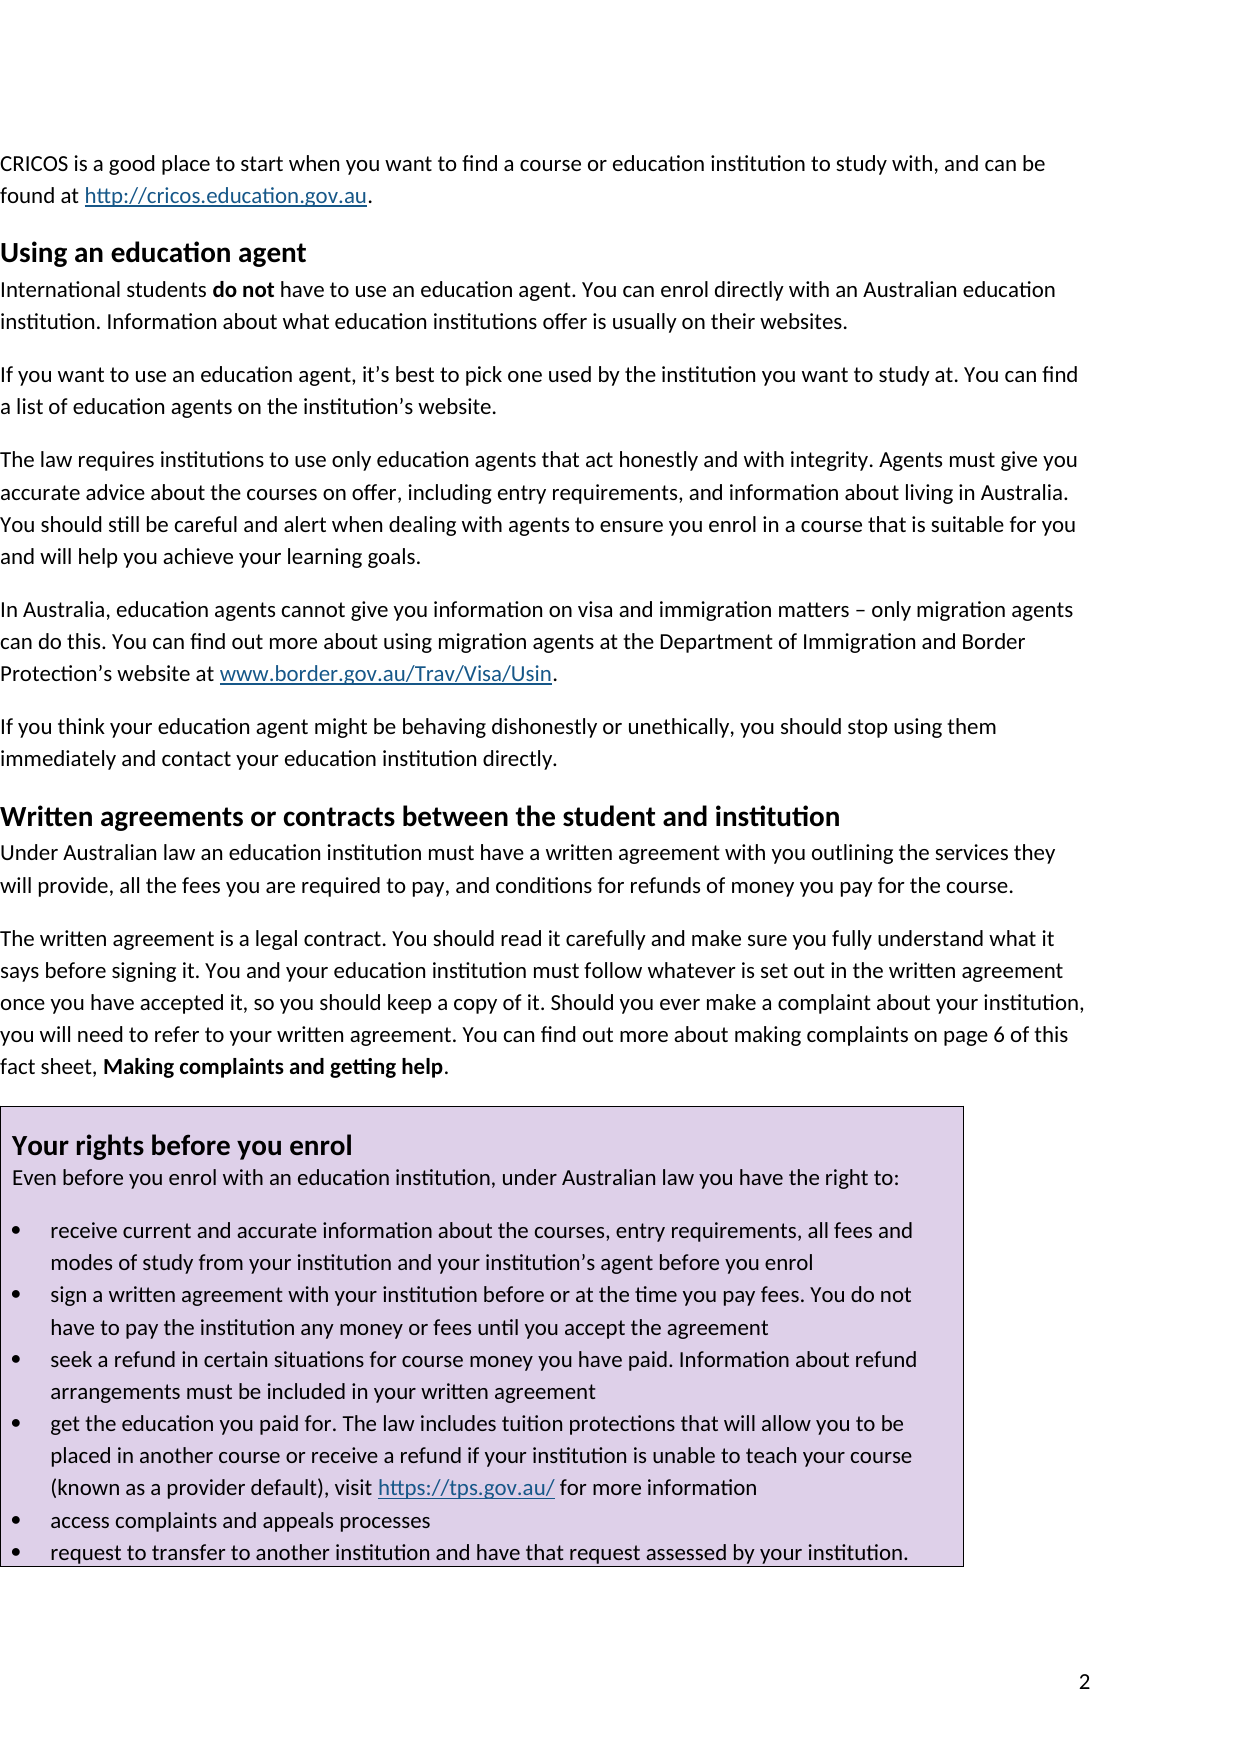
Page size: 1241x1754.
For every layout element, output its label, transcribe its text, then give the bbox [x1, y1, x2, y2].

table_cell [1, 1163, 963, 1566]
text The written agreement is a legal contract. You should read it carefully and make sure you fully understand what it says before signing it. You and your education institution must follow whatever is set out in the written agreement once you have accepted it, so you should keep a copy of it. Should you ever make a complaint about your institution, you will need to refer to your written agreement. You can find out more about making complaints on page 6 of this fact sheet, Making complaints and getting help. [0, 924, 1090, 1081]
text International students do not have to use an education agent. You can enrol directly with an Australian education institution. Information about what education institutions offer is usually on their websites. [0, 275, 1090, 335]
text If you think your education agent might be behaving dishonestly or unethically, you should stop using them immediately and contact your education institution directly. [0, 712, 1090, 773]
subtitle Using an education agent [0, 234, 1090, 270]
text In Australia, education agents cannot give you information on visa and immigration matters – only migration agents can do this. You can find out more about using migration agents at the Department of Immigration and Border Protection’s website at www.border.gov.au/Trav/Visa/Usin. [0, 595, 1090, 687]
text CRICOS is a good place to start when you want to find a course or education institution to study with, and can be found at http://cricos.education.gov.au. [0, 149, 1090, 209]
table_header Your rights before you enrol [1, 1107, 963, 1163]
subtitle Written agreements or contracts between the student and institution [0, 798, 1090, 833]
text The law requires institutions to use only education agents that act honestly and with integrity. Agents must give you accurate advice about the courses on offer, including entry requirements, and information about living in Australia. You should still be careful and alert when dealing with agents to ensure you enrol in a course that is suitable for you and will help you achieve your learning goals. [0, 445, 1090, 570]
text If you want to use an education agent, it’s best to pick one used by the institution you want to study at. You can find a list of education agents on the institution’s website. [0, 360, 1090, 420]
text Under Australian law an education institution must have a written agreement with you outlining the services they will provide, all the fees you are required to pay, and conditions for refunds of money you pay for the course. [0, 838, 1090, 899]
